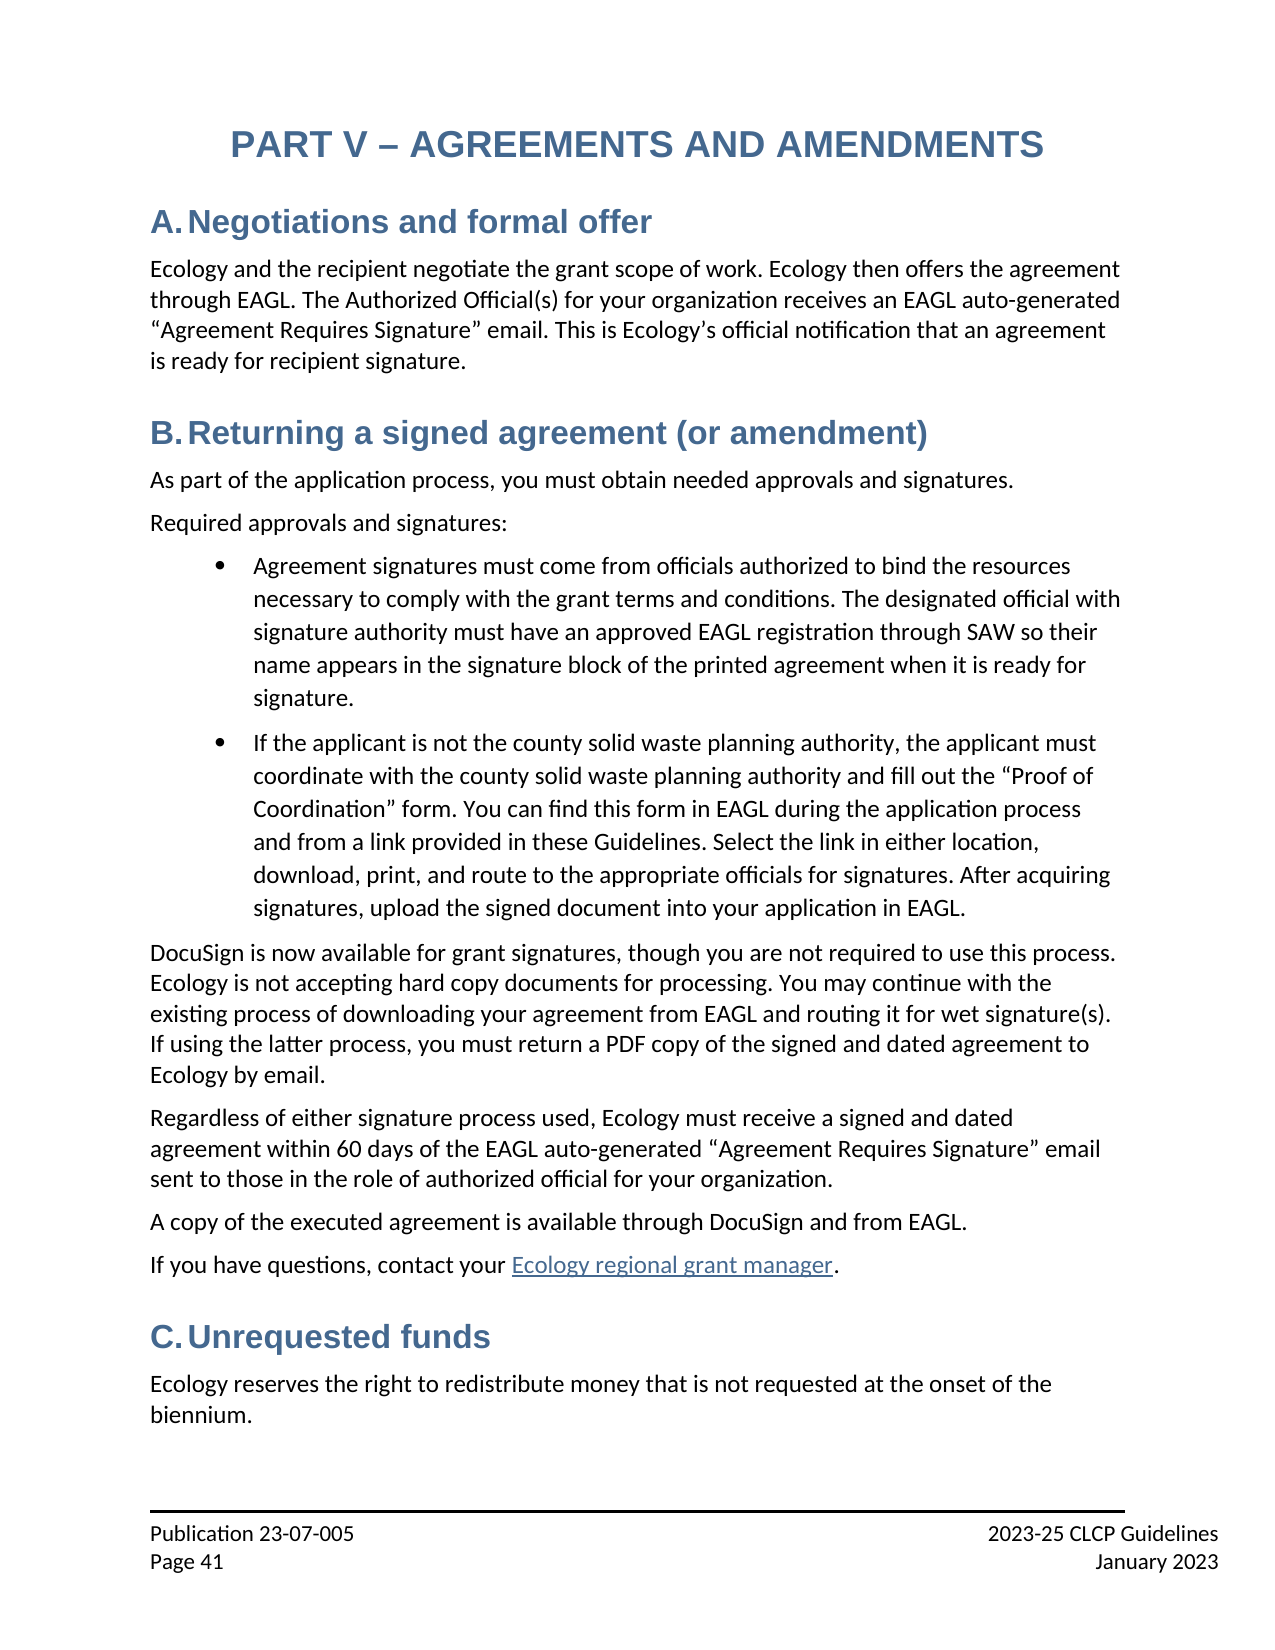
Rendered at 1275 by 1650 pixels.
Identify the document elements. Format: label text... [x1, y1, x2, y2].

text Ecology and the recipient negotiate the grant scope of work. Ecology then offers the agreement through EAGL. The Authorized Official(s) for your organization receives an EAGL auto-generated “Agreement Requires Signature” email. This is Ecology’s official notification that an agreement is ready for recipient signature. [150, 253, 1125, 376]
subtitle Returning a signed agreement (or amendment) [150, 413, 1125, 451]
text Required approvals and signatures: [150, 507, 1125, 537]
text As part of the application process, you must obtain needed approvals and signatures. [150, 464, 1125, 494]
list Agreement signatures must come from officials authorized to bind the resources necessary to comply with the grant terms and conditions. The designated official with signature authority must have an approved EAGL registration through SAW so their name appears in the signature block of the printed agreement when it is ready for signature. [216, 550, 1125, 712]
text A copy of the executed agreement is available through DocuSign and from EAGL. [150, 1206, 1125, 1237]
subtitle PART V – AGREEMENTS AND AMENDMENTS [150, 122, 1125, 165]
subtitle Negotiations and formal offer [150, 202, 1125, 241]
text Regardless of either signature process used, Ecology must receive a signed and dated agreement within 60 days of the EAGL auto-generated “Agreement Requires Signature” email sent to those in the role of authorized official for your organization. [150, 1102, 1125, 1194]
subtitle Unrequested funds [150, 1317, 1125, 1356]
list If the applicant is not the county solid waste planning authority, the applicant must coordinate with the county solid waste planning authority and fill out the “Proof of Coordination” form. You can find this form in EAGL during the application process and from a link provided in these Guidelines. Select the link in either location, download, print, and route to the appropriate officials for signatures. After acquiring signatures, upload the signed document into your application in EAGL. [216, 727, 1125, 922]
text Ecology reserves the right to redistribute money that is not requested at the onset of the biennium. [150, 1368, 1125, 1429]
text If you have questions, contact your Ecology regional grant manager. [150, 1249, 1125, 1280]
text DocuSign is now available for grant signatures, though you are not required to use this process. Ecology is not accepting hard copy documents for processing. You may continue with the existing process of downloading your agreement from EAGL and routing it for wet signature(s). If using the latter process, you must return a PDF copy of the signed and dated agreement to Ecology by email. [150, 937, 1125, 1090]
